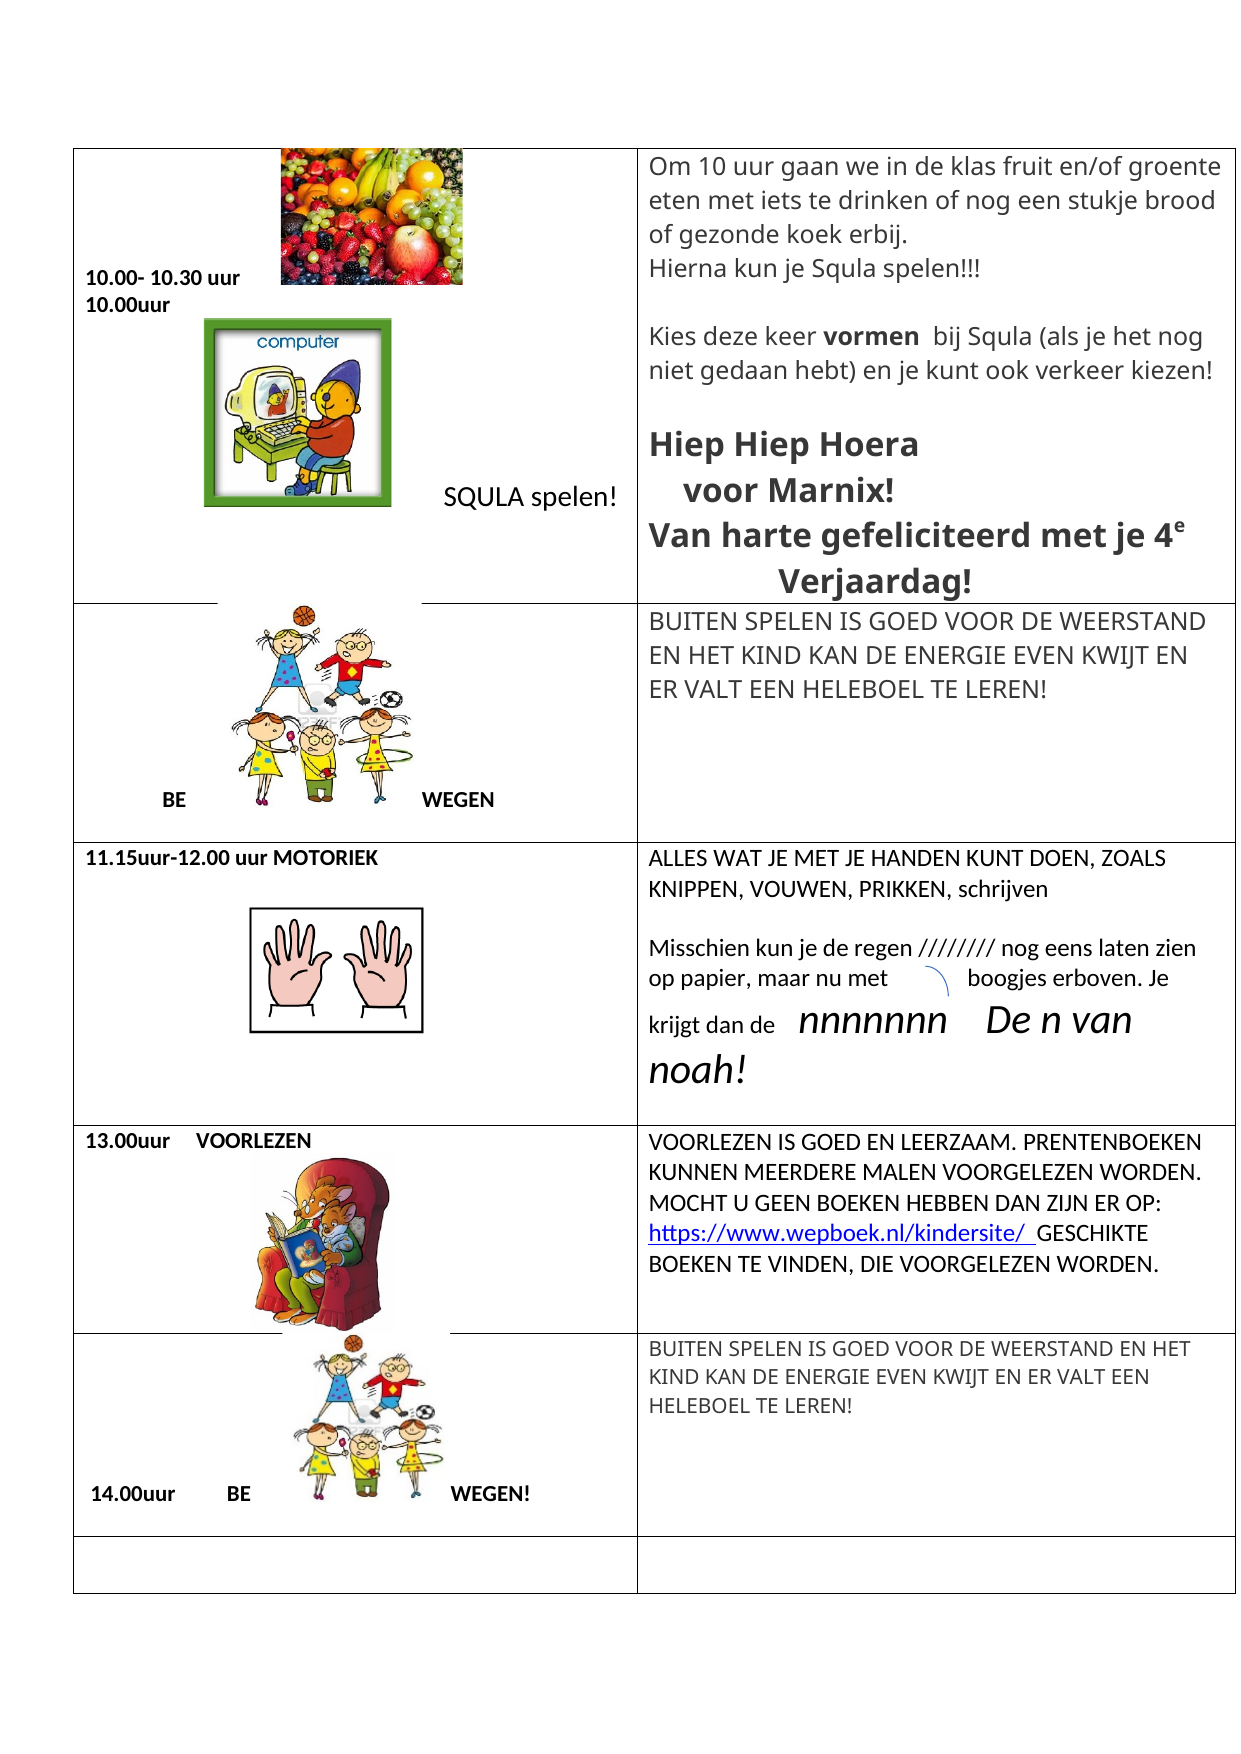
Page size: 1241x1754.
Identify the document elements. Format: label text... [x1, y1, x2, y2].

picture [203, 318, 392, 507]
table_cell 13.00uur VOORLEZEN [74, 1126, 637, 1333]
table_cell [74, 1537, 637, 1593]
table_cell BUITEN SPELEN IS GOED VOOR DE WEERSTAND EN HET KIND KAN DE ENERGIE EVEN KWIJT EN ER VALT EEN HELEBOEL TE LEREN! [638, 1334, 1235, 1536]
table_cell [638, 1537, 1235, 1593]
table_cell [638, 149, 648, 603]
table_cell 11.15uur-12.00 uur MOTORIEK [74, 843, 637, 1125]
picture [280, 148, 463, 285]
table_cell BUITEN SPELEN IS GOED VOOR DE WEERSTAND EN HET KIND KAN DE ENERGIE EVEN KWIJT EN ER VALT EEN HELEBOEL TE LEREN! [638, 604, 1235, 842]
picture [250, 1153, 451, 1502]
table_cell VOORLEZEN IS GOED EN LEERZAAM. PRENTENBOEKEN KUNNEN MEERDERE MALEN VOORGELEZEN WORDEN. MOCHT U GEEN BOEKEN HEBBEN DAN ZIJN ER OP: https://www.wepboek.nl/kindersite/ GESCHIKTE BOEKEN TE VINDEN, DIE VOORGELEZEN WORDEN. [638, 1126, 1235, 1333]
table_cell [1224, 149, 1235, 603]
table_cell BE WEGEN [74, 604, 637, 842]
table_cell 10.00- 10.30 uur 10.00uur SQULA spelen! [74, 149, 637, 603]
table_cell 14.00uur BE WEGEN! [74, 1334, 637, 1536]
picture [240, 898, 439, 1041]
table_cell ALLES WAT JE MET JE HANDEN KUNT DOEN, ZOALS KNIPPEN, VOUWEN, PRIKKEN, schrijven Misschien kun je de regen //////// nog eens laten zien op papier, maar nu met boogjes erboven. Je krijgt dan de nnnnnnn De n van noah! [638, 843, 1235, 1125]
picture [217, 603, 422, 808]
